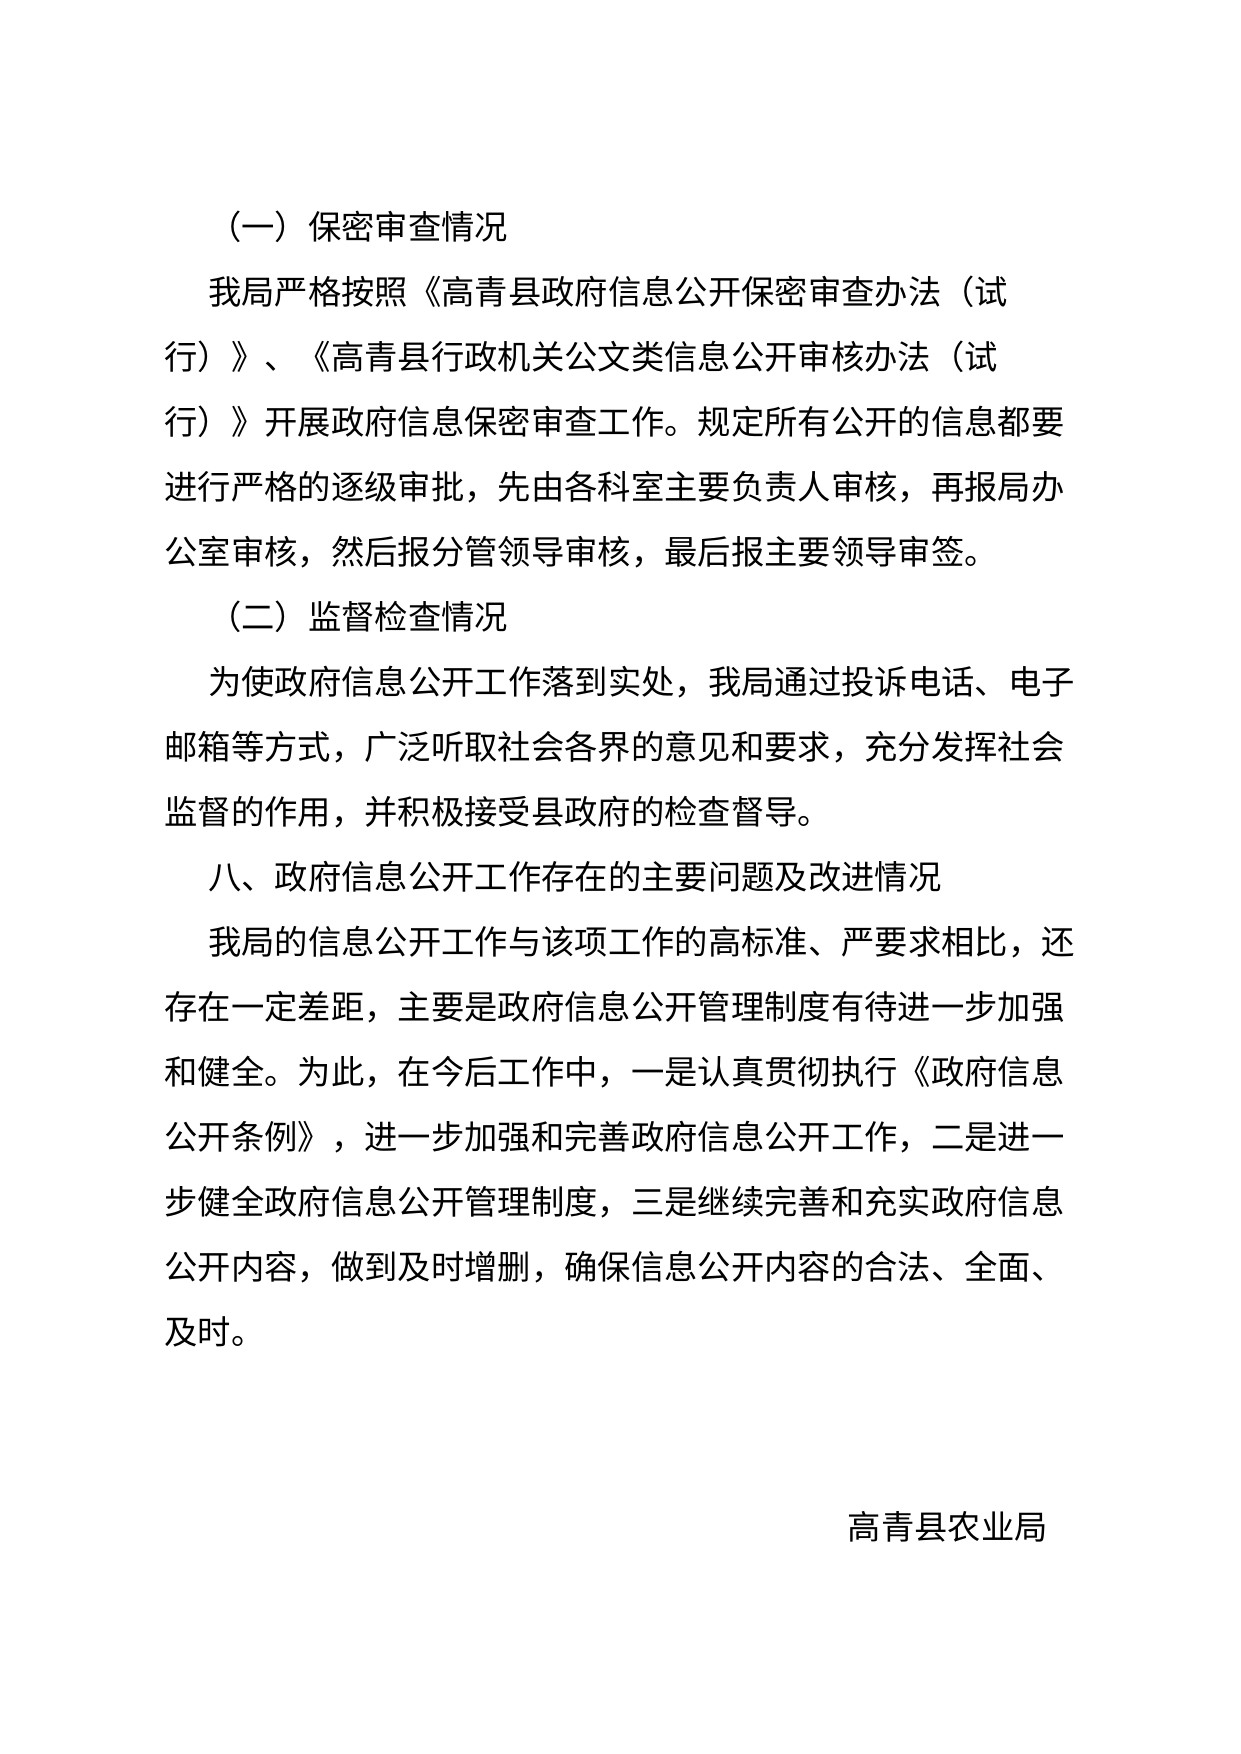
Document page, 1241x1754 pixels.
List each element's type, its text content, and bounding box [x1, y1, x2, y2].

text 我局严格按照《高青县政府信息公开保密审查办法（试行）》、《高青县行政机关公文类信息公开审核办法（试行）》开展政府信息保密审查工作。规定所有公开的信息都要进行严格的逐级审批，先由各科室主要负责人审核，再报局办公室审核，然后报分管领导审核，最后报主要领导审签。 [164, 257, 1076, 582]
text 我局的信息公开工作与该项工作的高标准、严要求相比，还存在一定差距，主要是政府信息公开管理制度有待进一步加强和健全。为此，在今后工作中，一是认真贯彻执行《政府信息公开条例》，进一步加强和完善政府信息公开工作，二是进一步健全政府信息公开管理制度，三是继续完善和充实政府信息公开内容，做到及时增删，确保信息公开内容的合法、全面、及时。 [164, 907, 1076, 1362]
text 高青县农业局 [164, 1492, 1076, 1557]
text （一）保密审查情况 [164, 192, 1076, 257]
text （二）监督检查情况 [164, 582, 1076, 647]
text 为使政府信息公开工作落到实处，我局通过投诉电话、电子邮箱等方式，广泛听取社会各界的意见和要求，充分发挥社会监督的作用，并积极接受县政府的检查督导。 [164, 647, 1076, 842]
text 八、政府信息公开工作存在的主要问题及改进情况 [164, 842, 1076, 907]
